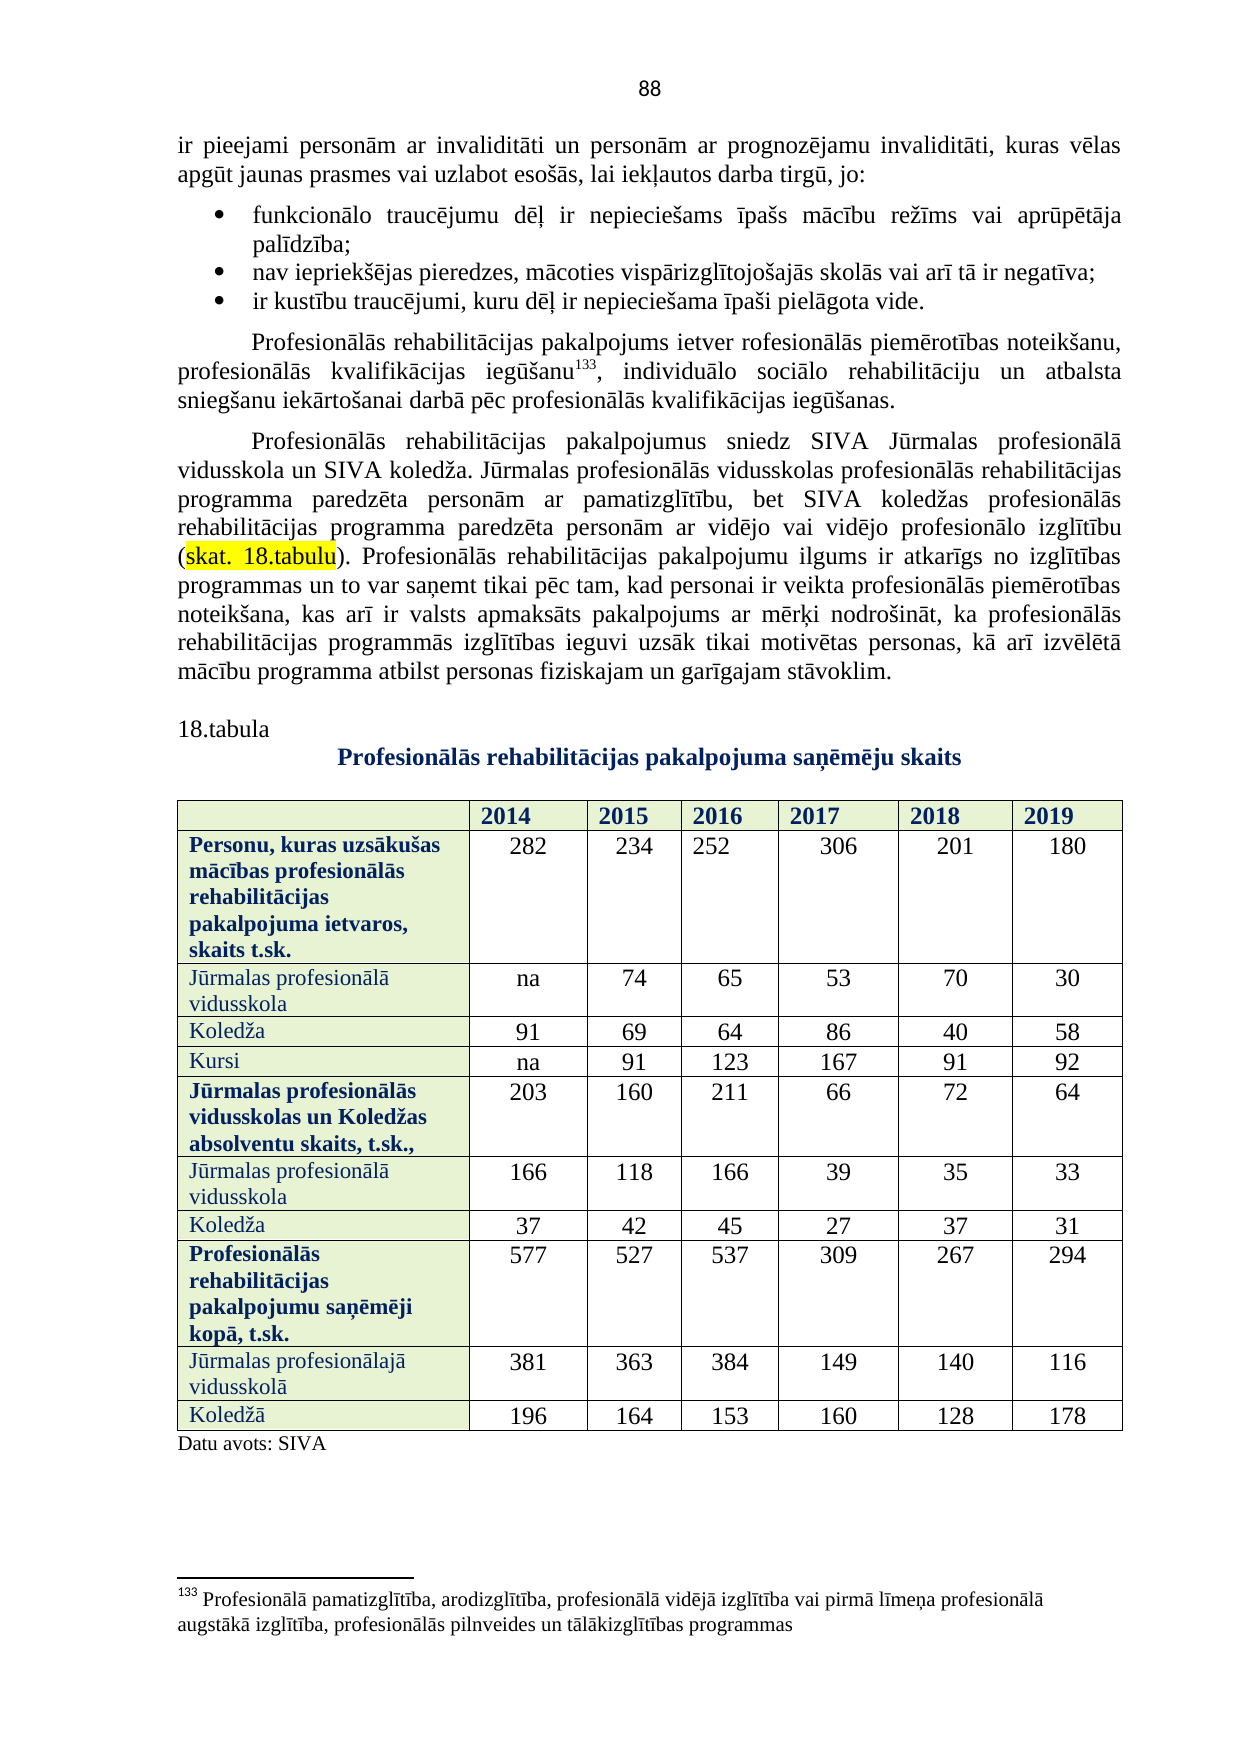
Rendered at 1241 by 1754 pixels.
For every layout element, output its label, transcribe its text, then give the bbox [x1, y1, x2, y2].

table_cell 294 [1013, 1241, 1122, 1346]
table_cell 31 [1013, 1211, 1122, 1239]
table_cell 91 [470, 1017, 587, 1046]
table_cell 72 [899, 1077, 1012, 1156]
text Datu avots: SIVA [177, 1431, 1122, 1454]
table_cell 384 [682, 1347, 778, 1400]
table_cell 42 [588, 1211, 681, 1239]
table_cell 267 [899, 1241, 1012, 1346]
table_cell 234 [588, 831, 681, 962]
table_cell 92 [1013, 1047, 1122, 1076]
table_cell 37 [899, 1211, 1012, 1239]
table_cell 160 [588, 1077, 681, 1156]
table_cell na [470, 1047, 587, 1076]
table_cell 166 [470, 1157, 587, 1210]
table_cell 66 [779, 1077, 898, 1156]
table_cell Koledžā [178, 1401, 469, 1429]
table_cell 33 [1013, 1157, 1122, 1210]
table_cell 35 [899, 1157, 1012, 1210]
table_cell 118 [588, 1157, 681, 1210]
table_header 2019 [1013, 801, 1122, 830]
table_cell 201 [899, 831, 1012, 962]
table_cell Personu, kuras uzsākušas mācības profesionālās rehabilitācijas pakalpojuma ietvaros, skaits t.sk. [178, 831, 469, 962]
table_cell na [470, 964, 587, 1016]
table_cell 153 [682, 1401, 778, 1429]
table_cell 167 [779, 1047, 898, 1076]
table_cell 65 [682, 964, 778, 1016]
table_cell 64 [1013, 1077, 1122, 1156]
table_cell Koledža [178, 1211, 469, 1239]
table_header 2015 [588, 801, 681, 830]
table_cell 58 [1013, 1017, 1122, 1046]
table_header 2018 [899, 801, 1012, 830]
table_cell 37 [470, 1211, 587, 1239]
table_cell 363 [588, 1347, 681, 1400]
table_cell 211 [682, 1077, 778, 1156]
table_cell 74 [588, 964, 681, 1016]
table_cell 30 [1013, 964, 1122, 1016]
table_cell Jūrmalas profesionālās vidusskolas un Koledžas absolventu skaits, t.sk., [178, 1077, 469, 1156]
table_cell 149 [779, 1347, 898, 1400]
table_cell 178 [1013, 1401, 1122, 1429]
table_cell 39 [779, 1157, 898, 1210]
table_cell Jūrmalas profesionālā vidusskola [178, 1157, 469, 1210]
table_cell 166 [682, 1157, 778, 1210]
table_cell 91 [899, 1047, 1012, 1076]
table_cell Kursi [178, 1047, 469, 1076]
table_cell 309 [779, 1241, 898, 1346]
table_cell 40 [899, 1017, 1012, 1046]
table_cell 123 [682, 1047, 778, 1076]
table_header 2017 [779, 801, 898, 830]
table_cell 86 [779, 1017, 898, 1046]
table_cell 537 [682, 1241, 778, 1346]
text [177, 130, 1122, 187]
text 18.tabula [177, 714, 1122, 742]
text Profesionālās rehabilitācijas pakalpojuma saņēmēju skaits [177, 742, 1122, 771]
table_cell Koledža [178, 1017, 469, 1046]
table_cell 91 [588, 1047, 681, 1076]
text Profesionālās rehabilitācijas pakalpojums ietver rofesionālās piemērotības noteikšanu, profesionālās kvalifikācijas iegūšanu, individuālo sociālo rehabilitāciju un atbalsta sniegšanu iekārtošanai darbā pēc profesionālās kvalifikācijas iegūšanas. [177, 327, 1122, 414]
list funkcionālo traucējumu dēļ ir nepieciešams īpašs mācību režīms vai aprūpētāja palīdzība; [215, 200, 1122, 257]
table_cell 203 [470, 1077, 587, 1156]
table_cell 180 [1013, 831, 1122, 962]
table_cell 45 [682, 1211, 778, 1239]
table_cell Jūrmalas profesionālā vidusskola [178, 964, 469, 1016]
table_header 2016 [682, 801, 778, 830]
table_header [178, 801, 469, 830]
table_cell 164 [588, 1401, 681, 1429]
list nav iepriekšējas pieredzes, mācoties vispārizglītojošajās skolās vai arī tā ir negatīva; [215, 257, 1122, 286]
table_cell Jūrmalas profesionālajā vidusskolā [178, 1347, 469, 1400]
text Profesionālās rehabilitācijas pakalpojumus sniedz SIVA Jūrmalas profesionālā vidusskola un SIVA koledža. Jūrmalas profesionālās vidusskolas profesionālās rehabilitācijas programma paredzēta personām ar pamatizglītību, bet SIVA koledžas profesionālās rehabilitācijas programma paredzēta personām ar vidējo vai vidējo profesionālo izglītību (skat. 18.tabulu). Profesionālās rehabilitācijas pakalpojumu ilgums ir atkarīgs no izglītības programmas un to var saņemt tikai pēc tam, kad personai ir veikta profesionālās piemērotības noteikšana, kas arī ir valsts apmaksāts pakalpojums ar mērķi nodrošināt, ka profesionālās rehabilitācijas programmās izglītības ieguvi uzsāk tikai motivētas personas, kā arī izvēlētā mācību programma atbilst personas fiziskajam un garīgajam stāvoklim. [177, 426, 1122, 685]
table_cell 196 [470, 1401, 587, 1429]
table_cell 116 [1013, 1347, 1122, 1400]
table_cell 69 [588, 1017, 681, 1046]
table_cell 27 [779, 1211, 898, 1239]
table_cell 128 [899, 1401, 1012, 1429]
table_cell 381 [470, 1347, 587, 1400]
table_cell 64 [682, 1017, 778, 1046]
table_header 2014 [470, 801, 587, 830]
table_cell 160 [779, 1401, 898, 1429]
table_cell 53 [779, 964, 898, 1016]
table_cell 282 [470, 831, 587, 962]
table_cell 140 [899, 1347, 1012, 1400]
table_cell 306 [779, 831, 898, 962]
table_cell 252 [682, 831, 778, 962]
table_cell Profesionālās rehabilitācijas pakalpojumu saņēmēji kopā, t.sk. [178, 1241, 469, 1346]
table_cell 70 [899, 964, 1012, 1016]
list ir kustību traucējumi, kuru dēļ ir nepieciešama īpaši pielāgota vide. [215, 286, 1122, 315]
table_cell 527 [588, 1241, 681, 1346]
table_cell 577 [470, 1241, 587, 1346]
